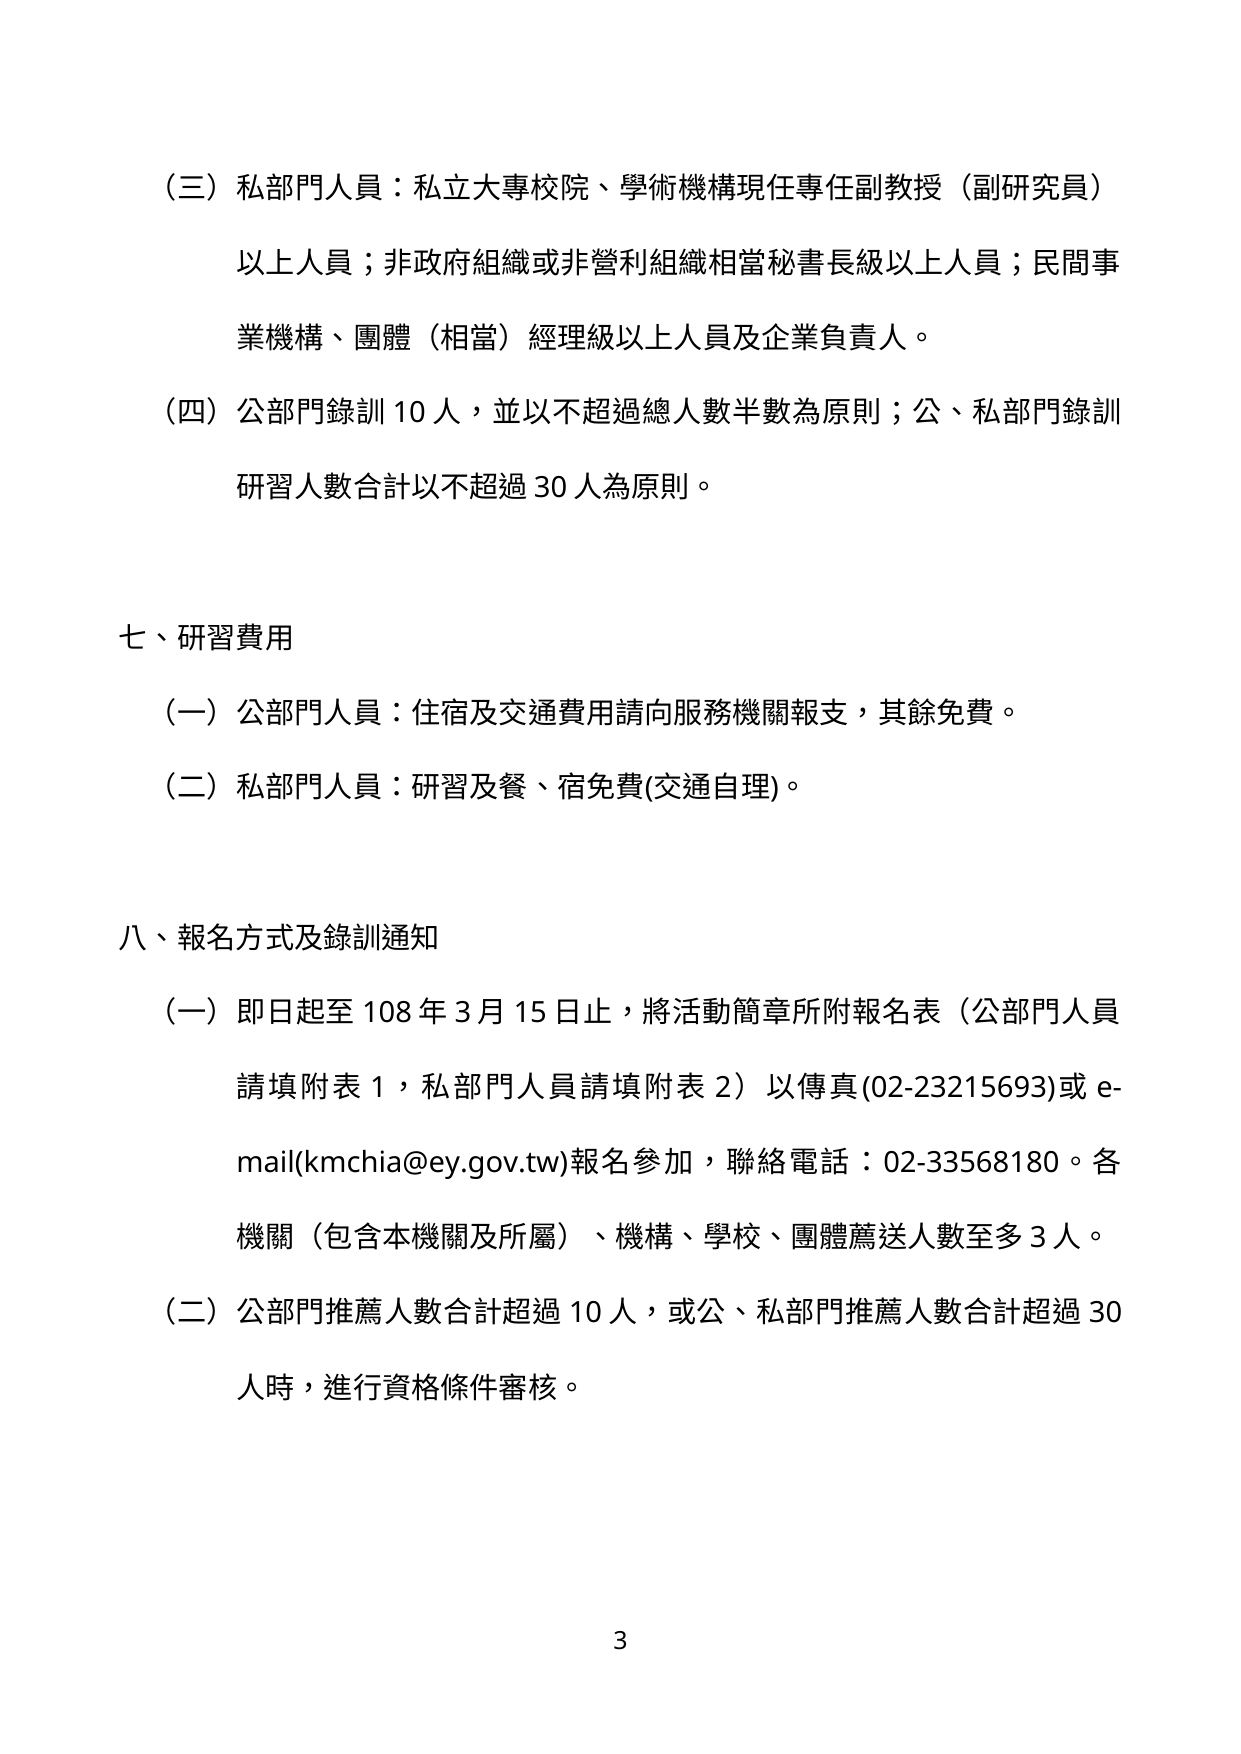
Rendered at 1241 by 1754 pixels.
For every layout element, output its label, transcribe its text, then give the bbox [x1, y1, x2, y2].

list 即日起至108年3月15日止，將活動簡章所附報名表（公部門人員請填附表1，私部門人員請填附表2）以傳真(02-23215693)或e-mail(kmchia@ey.gov.tw)報名參加，聯絡電話：02-33568180。各機關（包含本機關及所屬）、機構、學校、團體薦送人數至多3人。 [148, 973, 1122, 1273]
list 公部門人員：住宿及交通費用請向服務機關報支，其餘免費。 [148, 673, 1122, 748]
list 公部門錄訓10人，並以不超過總人數半數為原則；公、私部門錄訓研習人數合計以不超過30人為原則。 [148, 373, 1122, 523]
list 私部門人員：研習及餐、宿免費(交通自理)。 [148, 748, 1122, 823]
list 研習費用 [118, 598, 1122, 673]
list 私部門人員：私立大專校院、學術機構現任專任副教授（副研究員）以上人員；非政府組織或非營利組織相當秘書長級以上人員；民間事業機構、團體（相當）經理級以上人員及企業負責人。 [148, 148, 1122, 373]
list 報名方式及錄訓通知 [118, 898, 1122, 973]
list 公部門推薦人數合計超過10人，或公、私部門推薦人數合計超過30人時，進行資格條件審核。 [148, 1273, 1122, 1423]
